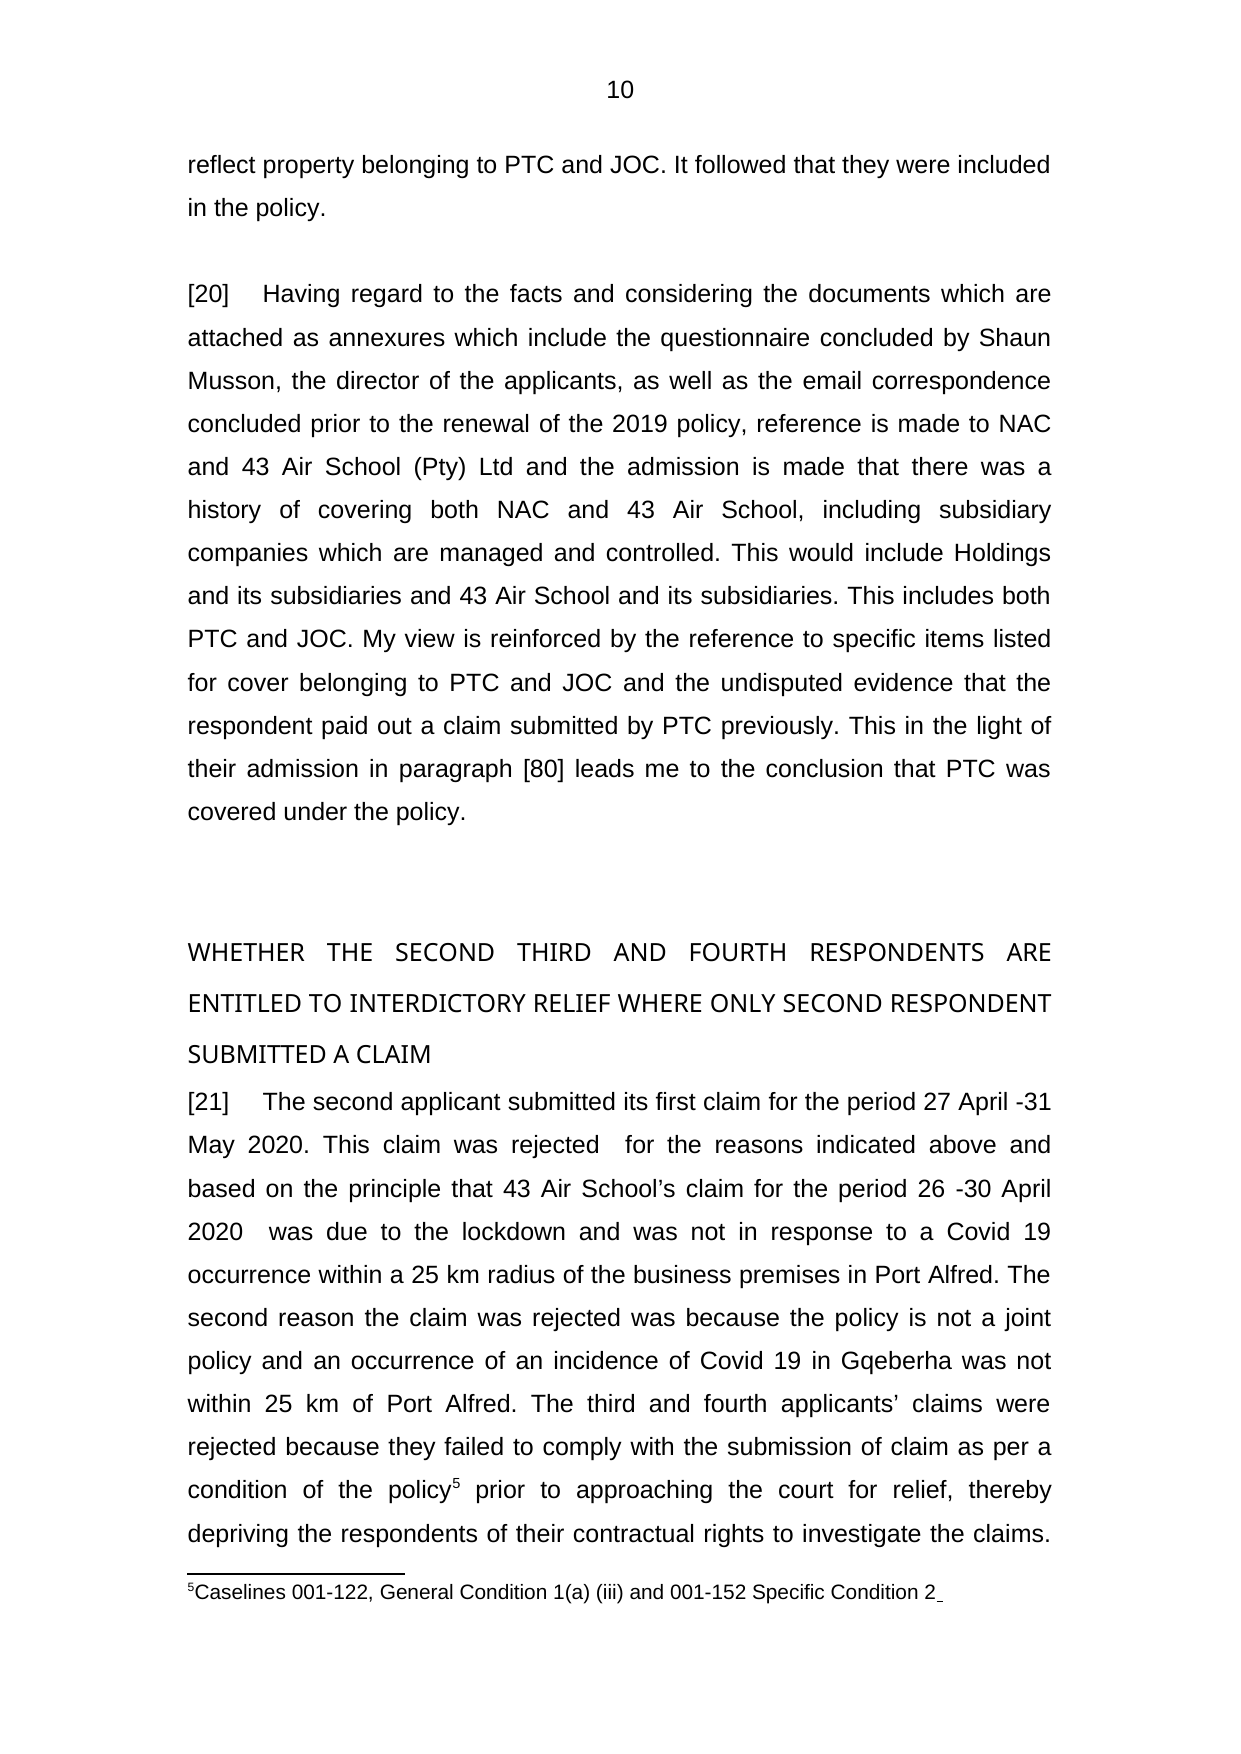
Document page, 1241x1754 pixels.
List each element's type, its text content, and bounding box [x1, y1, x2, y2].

text [20] Having regard to the facts and considering the documents which are attached as annexures which include the questionnaire concluded by Shaun Musson, the director of the applicants, as well as the email correspondence concluded prior to the renewal of the 2019 policy, reference is made to NAC and 43 Air School (Pty) Ltd and the admission is made that there was a history of covering both NAC and 43 Air School, including subsidiary companies which are managed and controlled. This would include Holdings and its subsidiaries and 43 Air School and its subsidiaries. This includes both PTC and JOC. My view is reinforced by the reference to specific items listed for cover belonging to PTC and JOC and the undisputed evidence that the respondent paid out a claim submitted by PTC previously. This in the light of their admission in paragraph [80] leads me to the conclusion that PTC was covered under the policy. [187, 279, 1053, 826]
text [187, 1087, 1053, 1547]
text whether the second third and fourth respondents are entitled to interdictory relief where only second respondent submitted a claim [187, 934, 1053, 1070]
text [187, 150, 1053, 222]
